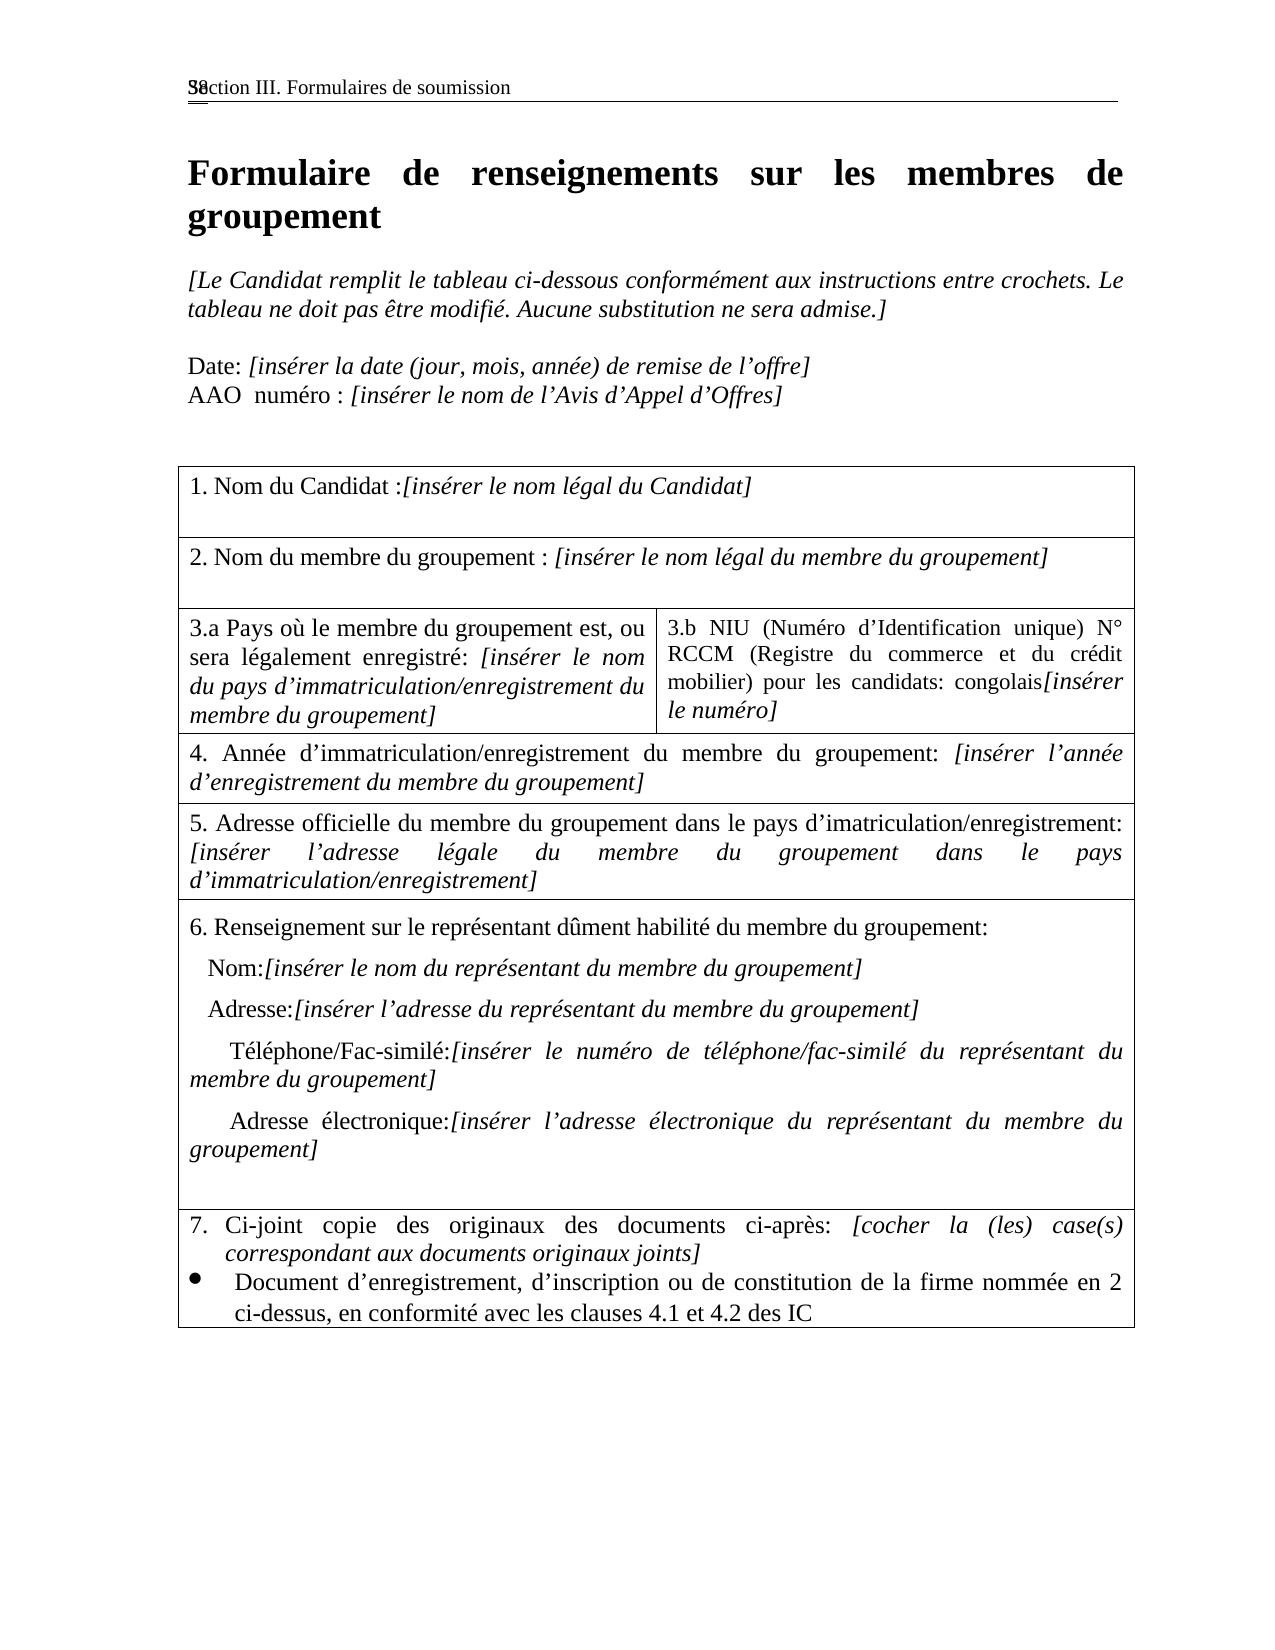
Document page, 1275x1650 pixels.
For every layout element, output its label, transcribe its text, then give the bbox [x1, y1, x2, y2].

table_header 1. Nom du Candidat :[insérer le nom légal du Candidat] [179, 467, 1134, 537]
table_cell 3.a Pays où le membre du groupement est, ou sera légalement enregistré: [insérer le nom du pays d’immatriculation/enregistrement du membre du groupement] [179, 609, 656, 733]
table_cell 5. Adresse officielle du membre du groupement dans le pays d’imatriculation/enregistrement: [insérer l’adresse légale du membre du groupement dans le pays d’immatriculation/enregistrement] [179, 804, 1134, 898]
table_cell 4. Année d’immatriculation/enregistrement du membre du groupement: [insérer l’année d’enregistrement du membre du groupement] [179, 734, 1134, 803]
table_cell 2. Nom du membre du groupement : [insérer le nom légal du membre du groupement] [179, 538, 1134, 608]
text Formulaire de renseignements sur les membres de groupement [187, 150, 1125, 236]
text AAO numéro : [insérer le nom de l’Avis d’Appel d’Offres] [187, 380, 1117, 409]
table_cell 7. Ci-joint copie des originaux des documents ci-après: [cocher la (les) case(s) correspondant aux documents originaux joints] Document d’enregistrement, d’inscription ou de constitution de la firme nommée en 2 ci-dessus, en conformité avec les clauses 4.1 et 4.2 des IC [179, 1210, 1134, 1327]
text Date: [insérer la date (jour, mois, année) de remise de l’offre] [187, 351, 1125, 380]
table_cell 3.b NIU (Numéro d’Identification unique) N° RCCM (Registre du commerce et du crédit mobilier) pour les candidats: congolais[insérer le numéro] [657, 609, 1134, 733]
table_cell 6. Renseignement sur le représentant dûment habilité du membre du groupement: Nom:[insérer le nom du représentant du membre du groupement] Adresse:[insérer l’adresse du représentant du membre du groupement] Téléphone/Fac-similé:[insérer le numéro de téléphone/fac-similé du représentant du membre du groupement] Adresse électronique:[insérer l’adresse électronique du représentant du membre du groupement] [179, 900, 1134, 1209]
text [Le Candidat remplit le tableau ci-dessous conformément aux instructions entre crochets. Le tableau ne doit pas être modifié. Aucune substitution ne sera admise.] [187, 265, 1125, 322]
